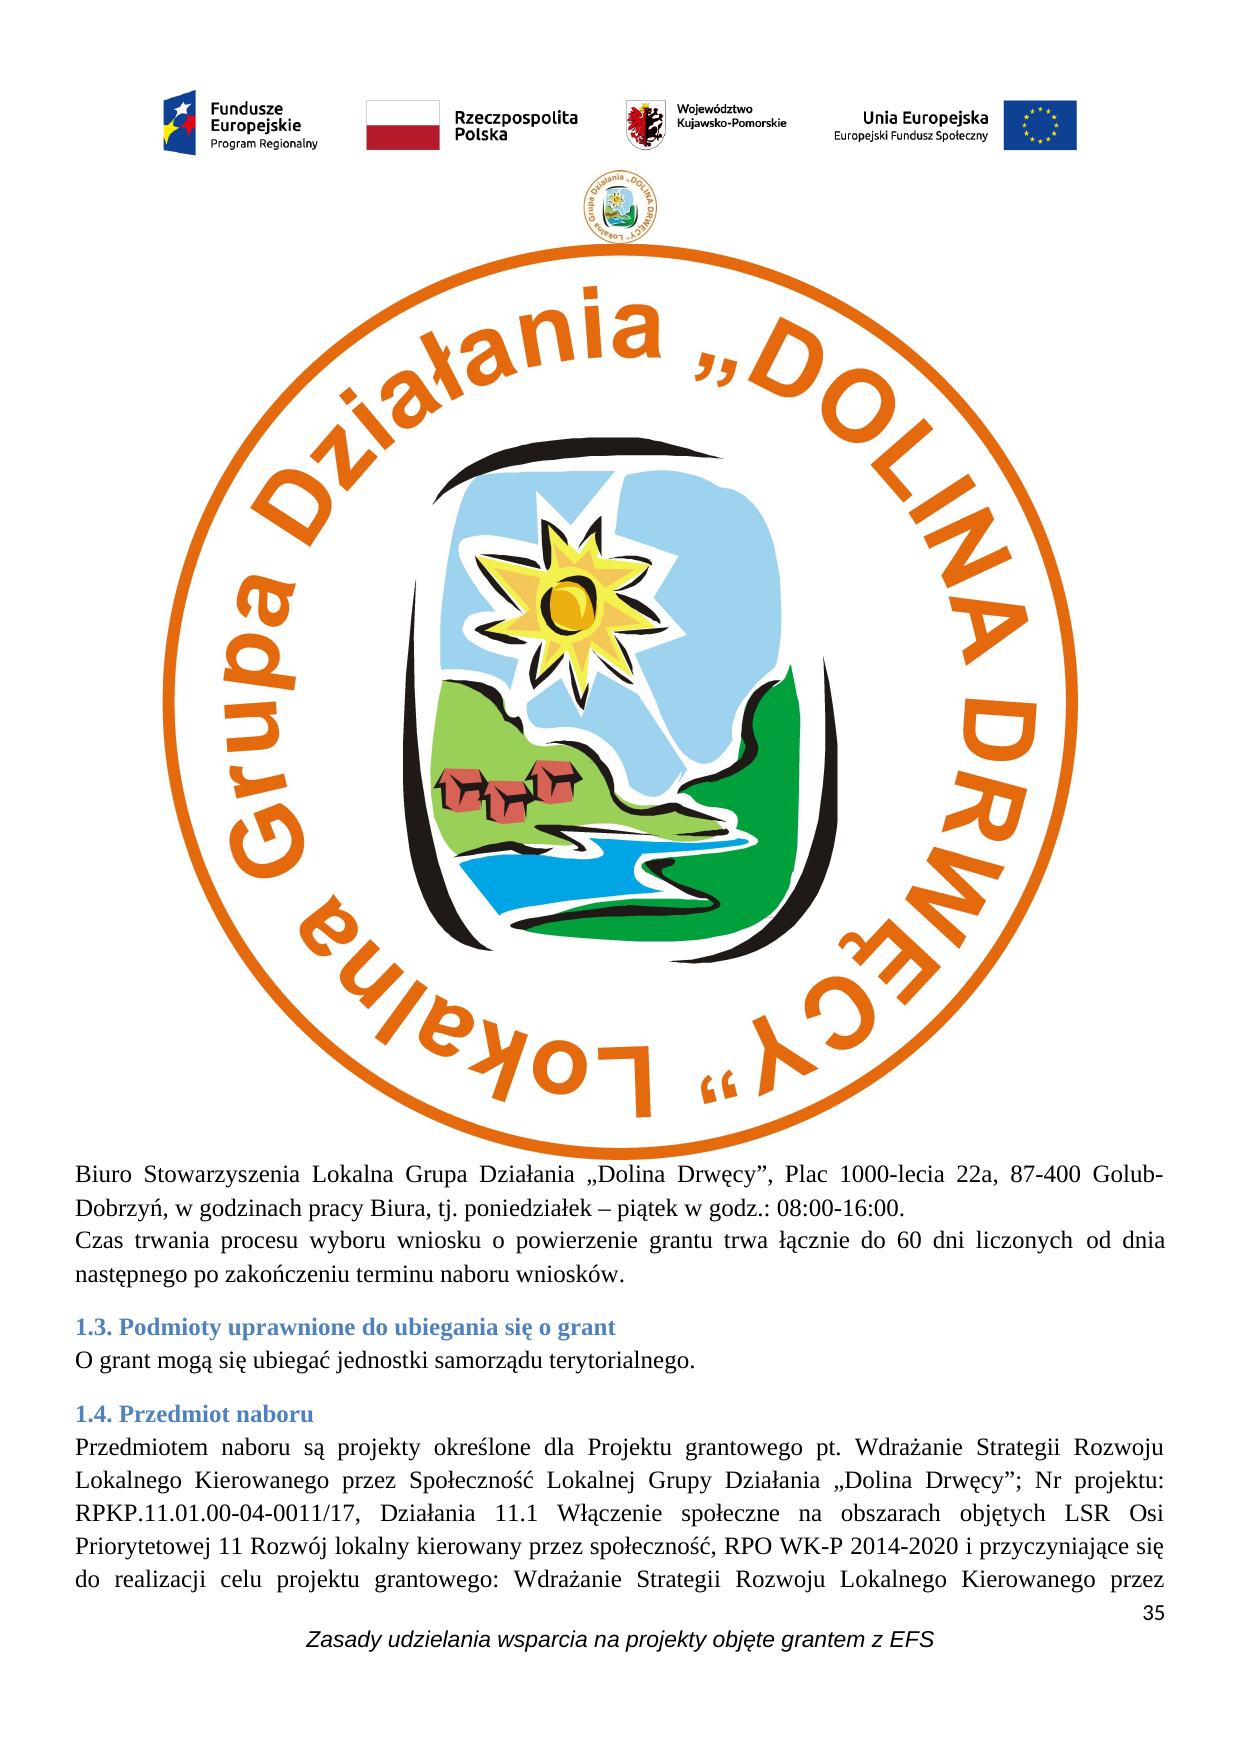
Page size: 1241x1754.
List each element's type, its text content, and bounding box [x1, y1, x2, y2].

subtitle 1.4. Przedmiot naboru [75, 1399, 1165, 1428]
text Biuro Stowarzyszenia Lokalna Grupa Działania „Dolina Drwęcy”, Plac 1000-lecia 22a, 87-400 Golub-Dobrzyń, w godzinach pracy Biura, tj. poniedziałek – piątek w godz.: 08:00-16:00. [75, 1159, 1165, 1221]
text O grant mogą się ubiegać jednostki samorządu terytorialnego. [75, 1346, 1165, 1374]
picture [147, 73, 1093, 1160]
text Przedmiotem naboru są projekty określone dla Projektu grantowego pt. Wdrażanie Strategii Rozwoju Lokalnego Kierowanego przez Społeczność Lokalnej Grupy Działania „Dolina Drwęcy”; Nr projektu: RPKP.11.01.00-04-0011/17, Działania 11.1 Włączenie społeczne na obszarach objętych LSR Osi Priorytetowej 11 Rozwój lokalny kierowany przez społeczność, RPO WK-P 2014-2020 i przyczyniające się do realizacji celu projektu grantowego: Wdrażanie Strategii Rozwoju Lokalnego Kierowanego przez Społeczność Lokalnej Grupy Działania „Dolina Drwęcy”, umożliwienie realizacji celu ogólnego 2: Rozwój kapitału społecznego oraz integracja społeczno-zawodowa obszaru LGD „Dolina Drwęcy”, celu szczegółowego 2.1: Aktywizacja i integracja społeczności obszaru LGD, przedsięwzięcia: 2.1.1 Włączenie społeczno-zawodowe mieszkańców obszaru LGD oraz wsparcie inicjatyw w zakresie organizowania społeczności lokalnej i animacji społecznej – projekty grantowe (EFS) poprzez osiąganie przypisanych do nich wskaźników oraz do realizacji celu szczegółowego PI RPO: Wzrost aktywizacji społeczno-zawodowej mieszkańców objętych Lokalnymi Strategiami Rozwoju. [75, 1432, 1165, 1593]
subtitle 1.3. Podmioty uprawnione do ubiegania się o grant [75, 1312, 1165, 1341]
text Czas trwania procesu wyboru wniosku o powierzenie grantu trwa łącznie do 60 dni liczonych od dnia następnego po zakończeniu terminu naboru wniosków. [75, 1226, 1165, 1287]
